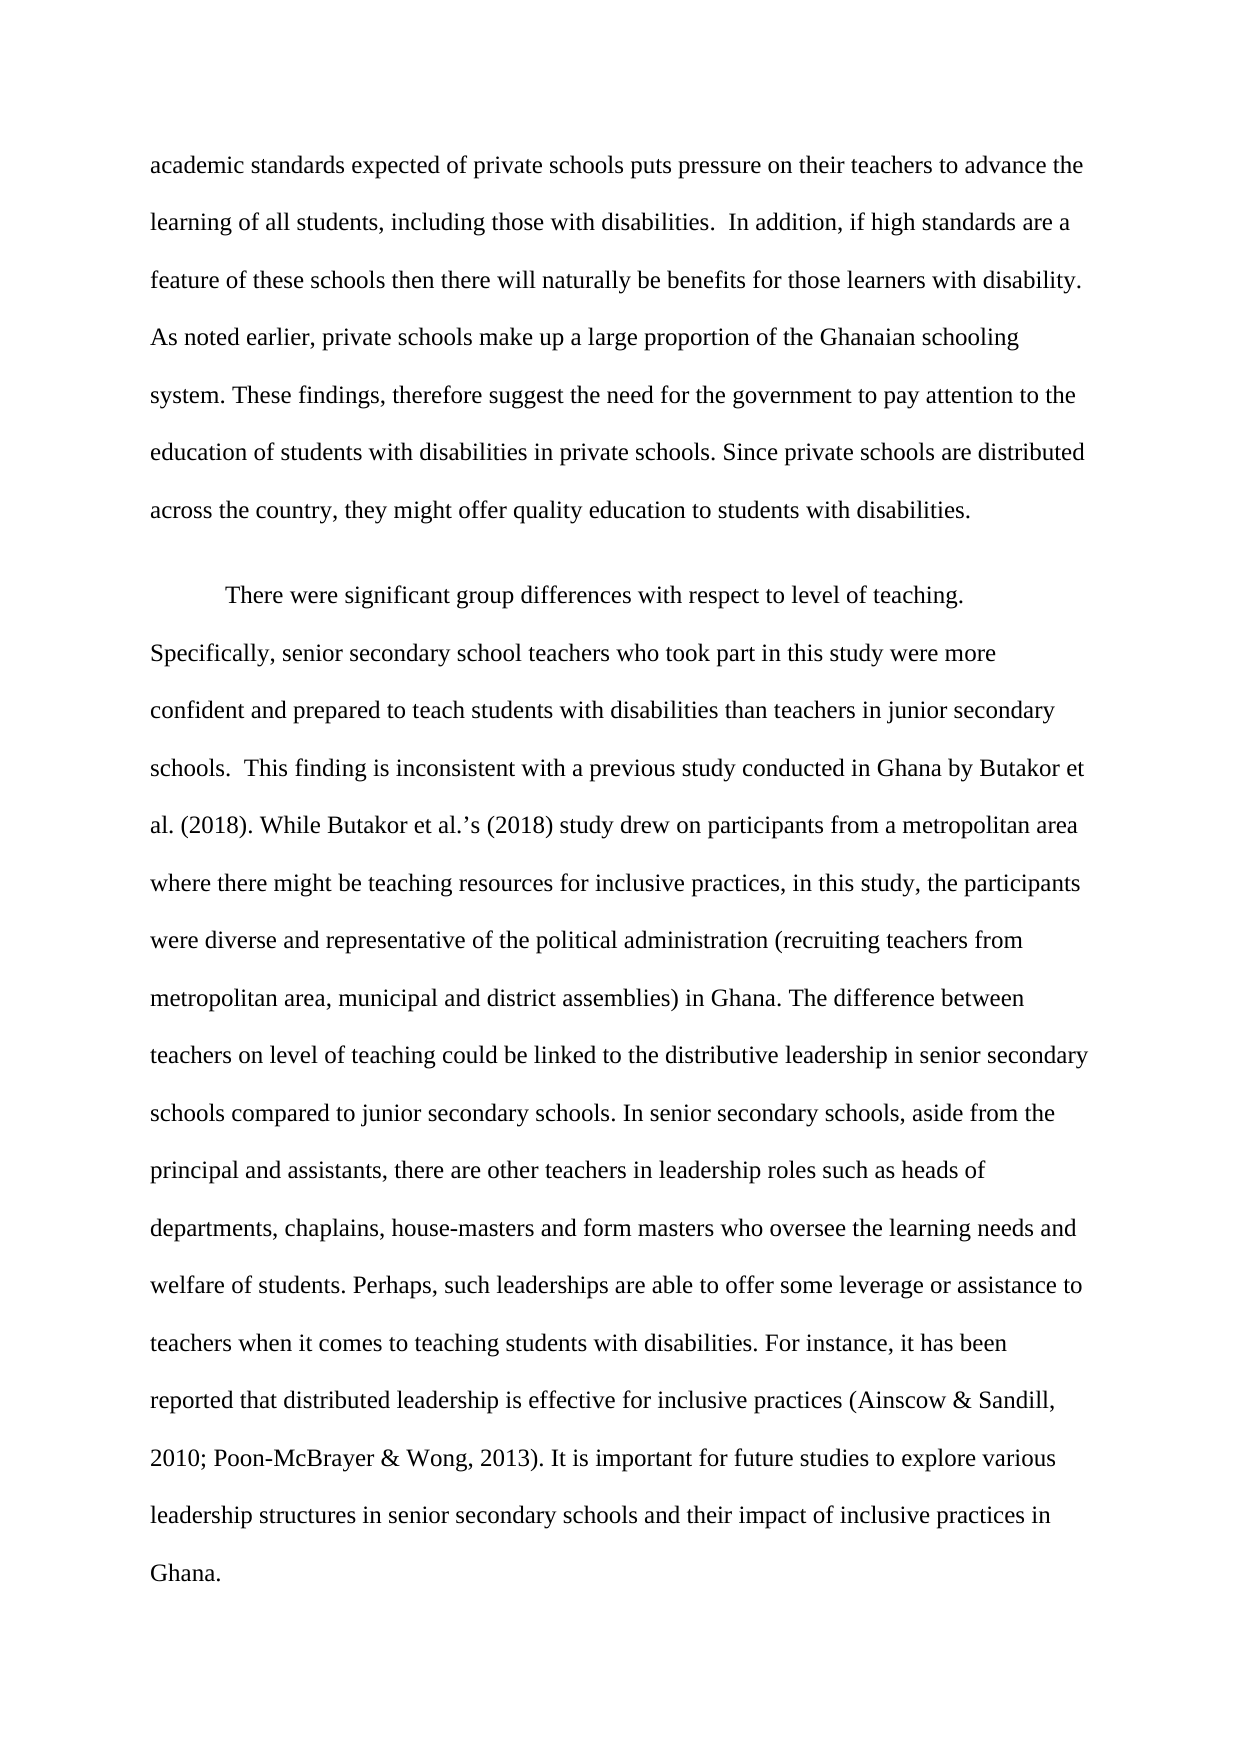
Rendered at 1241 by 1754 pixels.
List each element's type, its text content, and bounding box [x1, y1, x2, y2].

text There were significant group differences with respect to level of teaching. Specifically, senior secondary school teachers who took part in this study were more confident and prepared to teach students with disabilities than teachers in junior secondary schools. This finding is inconsistent with a previous study conducted in Ghana by Butakor et al. (2018). While Butakor et al.’s (2018) study drew on participants from a metropolitan area where there might be teaching resources for inclusive practices, in this study, the participants were diverse and representative of the political administration (recruiting teachers from metropolitan area, municipal and district assemblies) in Ghana. The difference between teachers on level of teaching could be linked to the distributive leadership in senior secondary schools compared to junior secondary schools. In senior secondary schools, aside from the principal and assistants, there are other teachers in leadership roles such as heads of departments, chaplains, house-masters and form masters who oversee the learning needs and welfare of students. Perhaps, such leaderships are able to offer some leverage or assistance to teachers when it comes to teaching students with disabilities. For instance, it has been reported that distributed leadership is effective for inclusive practices (Ainscow & Sandill, 2010; Poon-McBrayer & Wong, 2013). It is important for future studies to explore various leadership structures in senior secondary schools and their impact of inclusive practices in Ghana. [150, 581, 1090, 1587]
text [150, 150, 1090, 524]
